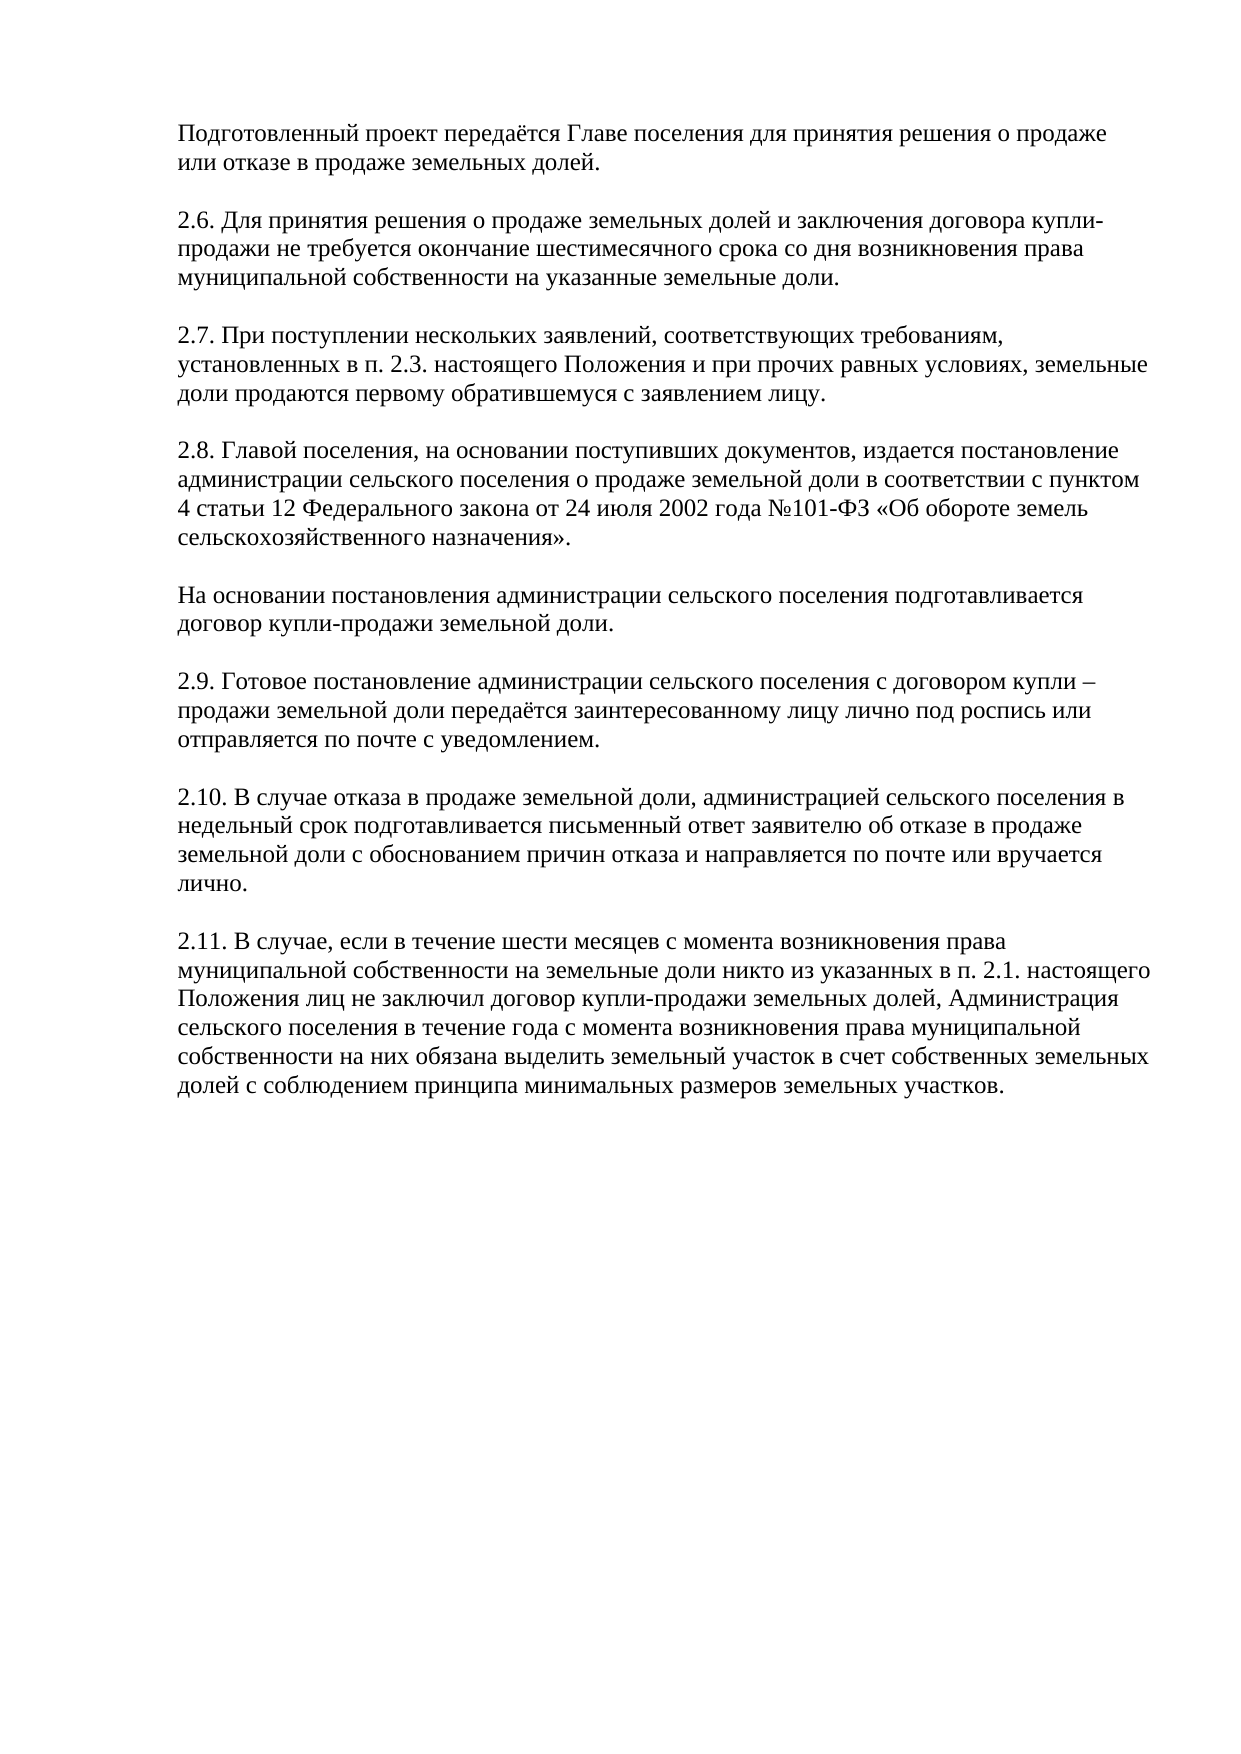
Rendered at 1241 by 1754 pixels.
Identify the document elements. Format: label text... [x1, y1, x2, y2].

text 2.7. При поступлении нескольких заявлений, соответствующих требованиям, установленных в п. 2.3. настоящего Положения и при прочих равных условиях, земельные доли продаются первому обратившемуся с заявлением лицу. [177, 320, 1152, 406]
text На основании постановления администрации сельского поселения подготавливается договор купли-продажи земельной доли. [177, 580, 1152, 637]
text 2.6. Для принятия решения о продаже земельных долей и заключения договора купли- продажи не требуется окончание шестимесячного срока со дня возникновения права муниципальной собственности на указанные земельные доли. [177, 205, 1152, 291]
text 2.9. Готовое постановление администрации сельского поселения с договором купли – продажи земельной доли передаётся заинтересованному лицу лично под роспись или отправляется по почте с уведомлением. [177, 666, 1152, 753]
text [177, 118, 1152, 176]
text 2.8. Главой поселения, на основании поступивших документов, издается постановление администрации сельского поселения о продаже земельной доли в соответствии с пунктом 4 статьи 12 Федерального закона от 24 июля 2002 года №101-ФЗ «Об обороте земель сельскохозяйственного назначения». [177, 436, 1152, 551]
text 2.10. В случае отказа в продаже земельной доли, администрацией сельского поселения в недельный срок подготавливается письменный ответ заявителю об отказе в продаже земельной доли с обоснованием причин отказа и направляется по почте или вручается лично. [177, 782, 1152, 897]
text 2.11. В случае, если в течение шести месяцев с момента возникновения права муниципальной собственности на земельные доли никто из указанных в п. 2.1. настоящего Положения лиц не заключил договор купли-продажи земельных долей, Администрация сельского поселения в течение года с момента возникновения права муниципальной собственности на них обязана выделить земельный участок в счет собственных земельных долей с соблюдением принципа минимальных размеров земельных участков. [177, 926, 1152, 1098]
